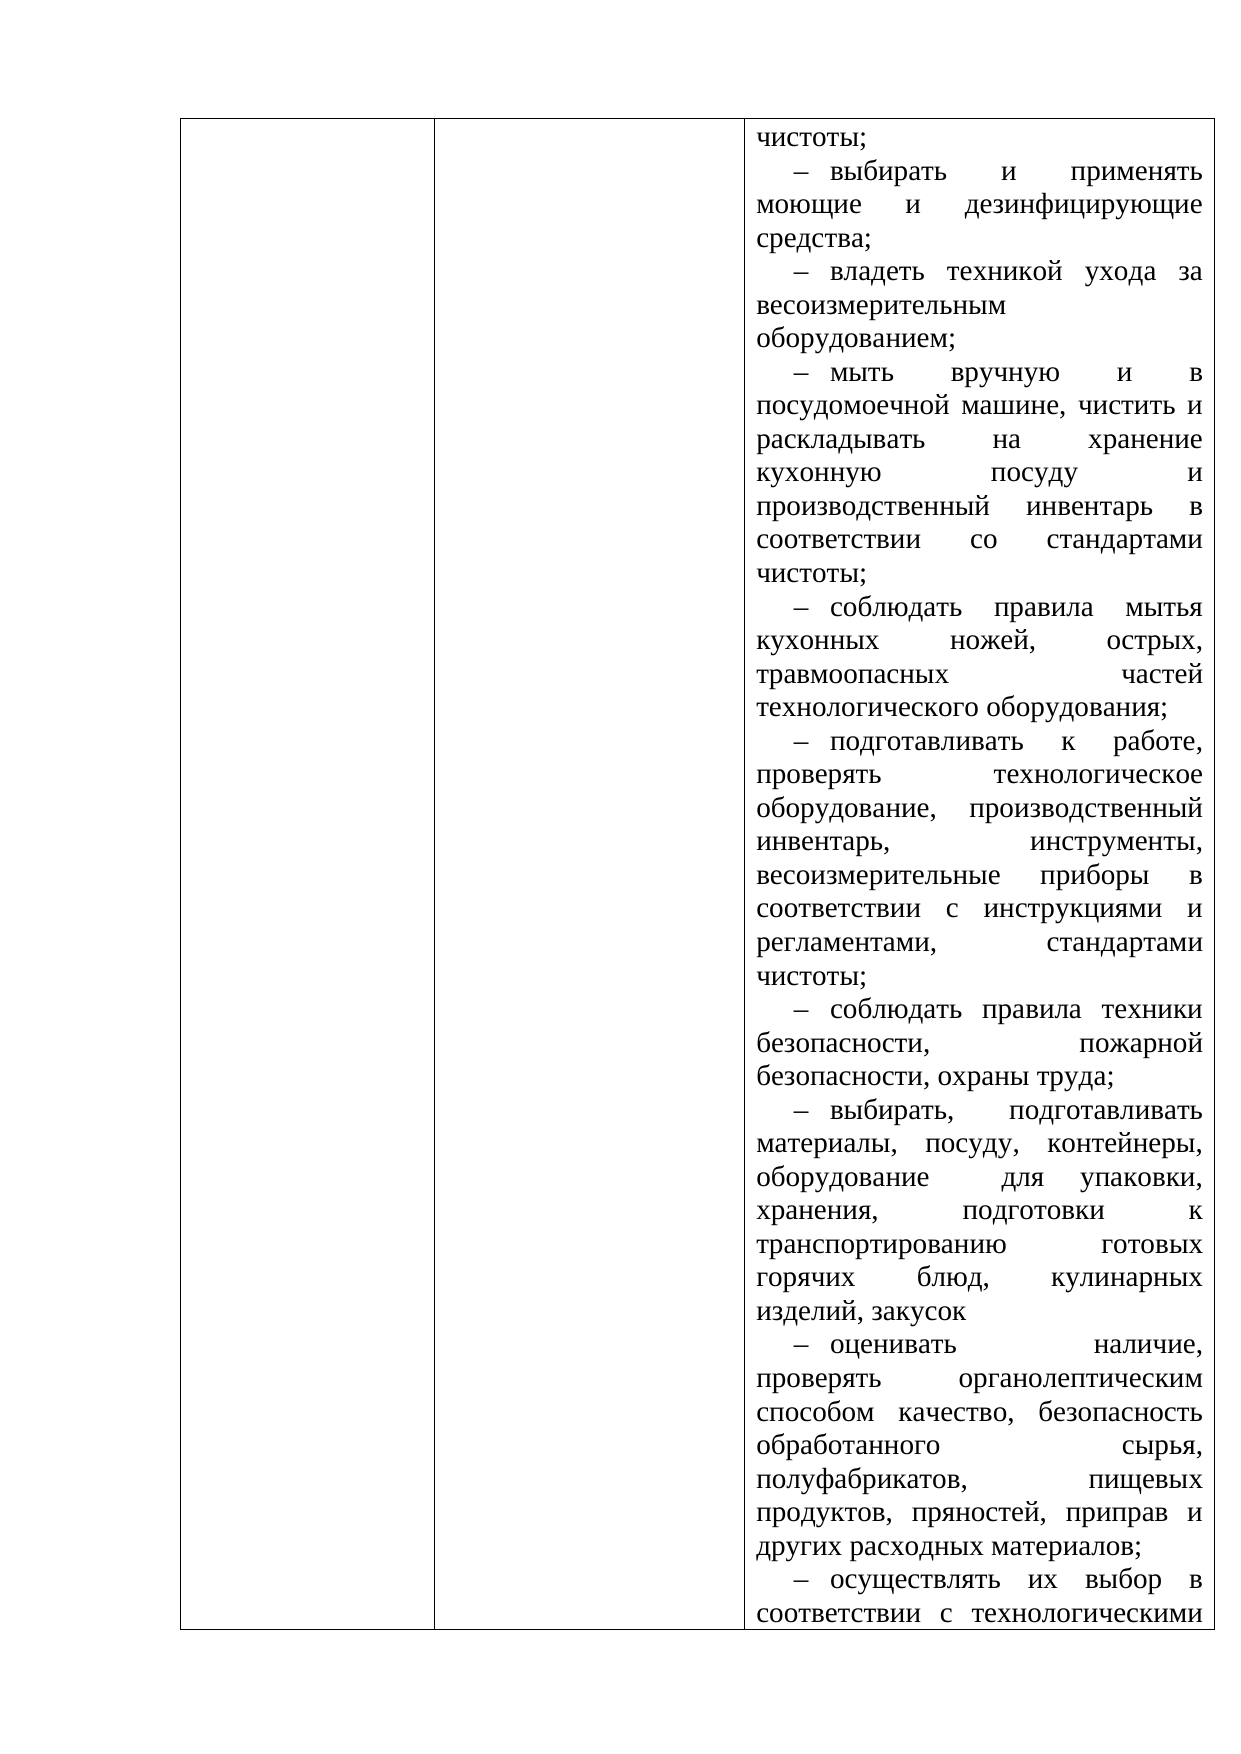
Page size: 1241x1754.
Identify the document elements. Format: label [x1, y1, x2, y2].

table_cell [745, 119, 1214, 1628]
